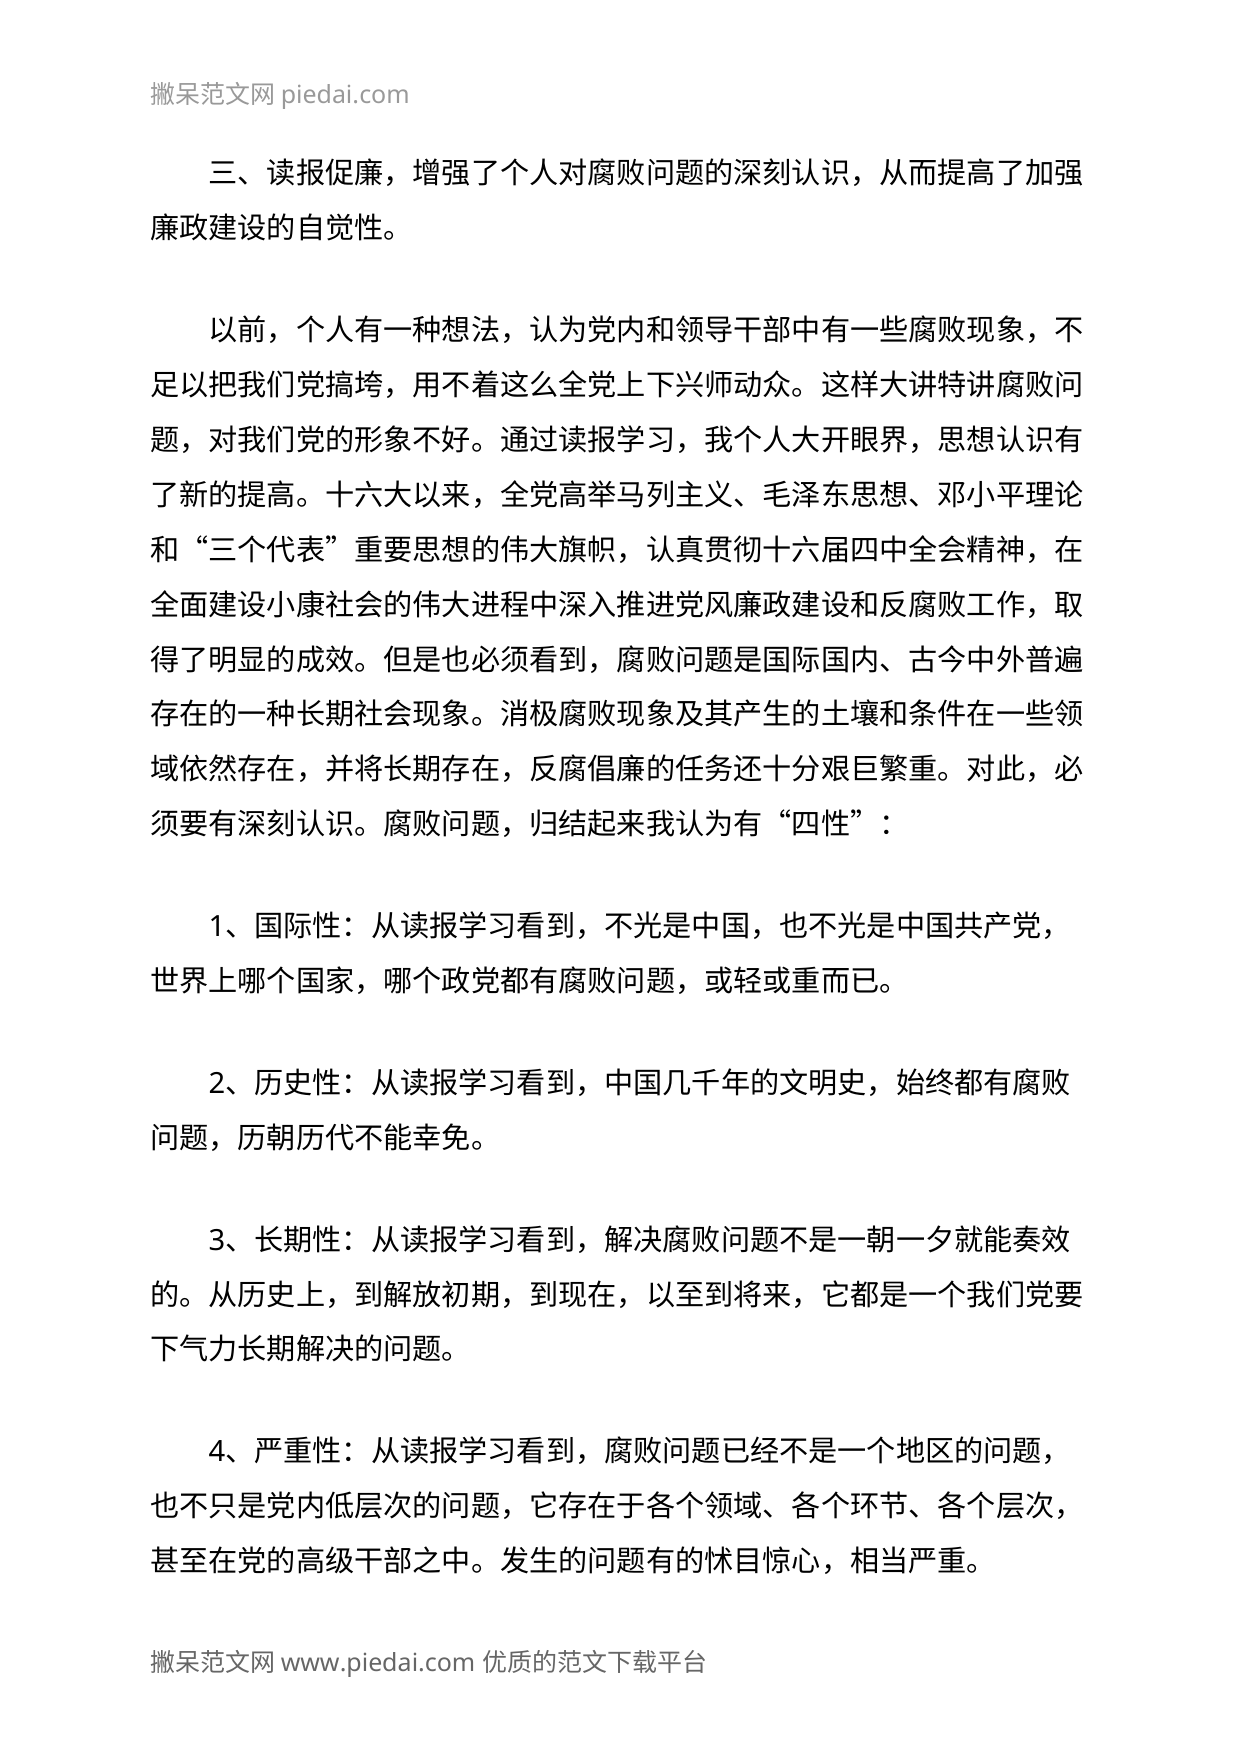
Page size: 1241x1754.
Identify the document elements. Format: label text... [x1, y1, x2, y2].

text 三、读报促廉，增强了个人对腐败问题的深刻认识，从而提高了加强廉政建设的自觉性。 [150, 150, 1090, 247]
text 以前，个人有一种想法，认为党内和领导干部中有一些腐败现象，不足以把我们党搞垮，用不着这么全党上下兴师动众。这样大讲特讲腐败问题，对我们党的形象不好。通过读报学习，我个人大开眼界，思想认识有了新的提高。十六大以来，全党高举马列主义、毛泽东思想、邓小平理论和“三个代表”重要思想的伟大旗帜，认真贯彻十六届四中全会精神，在全面建设小康社会的伟大进程中深入推进党风廉政建设和反腐败工作，取得了明显的成效。但是也必须看到，腐败问题是国际国内、古今中外普遍存在的一种长期社会现象。消极腐败现象及其产生的土壤和条件在一些领域依然存在，并将长期存在，反腐倡廉的任务还十分艰巨繁重。对此，必须要有深刻认识。腐败问题，归结起来我认为有“四性”： [150, 307, 1090, 843]
text 1、国际性：从读报学习看到，不光是中国，也不光是中国共产党，世界上哪个国家，哪个政党都有腐败问题，或轻或重而已。 [150, 902, 1090, 1000]
text 2、历史性：从读报学习看到，中国几千年的文明史，始终都有腐败问题，历朝历代不能幸免。 [150, 1059, 1090, 1157]
text 4、严重性：从读报学习看到，腐败问题已经不是一个地区的问题，也不只是党内低层次的问题，它存在于各个领域、各个环节、各个层次，甚至在党的高级干部之中。发生的问题有的怵目惊心，相当严重。 [150, 1428, 1090, 1580]
text 3、长期性：从读报学习看到，解决腐败问题不是一朝一夕就能奏效的。从历史上，到解放初期，到现在，以至到将来，它都是一个我们党要下气力长期解决的问题。 [150, 1216, 1090, 1368]
